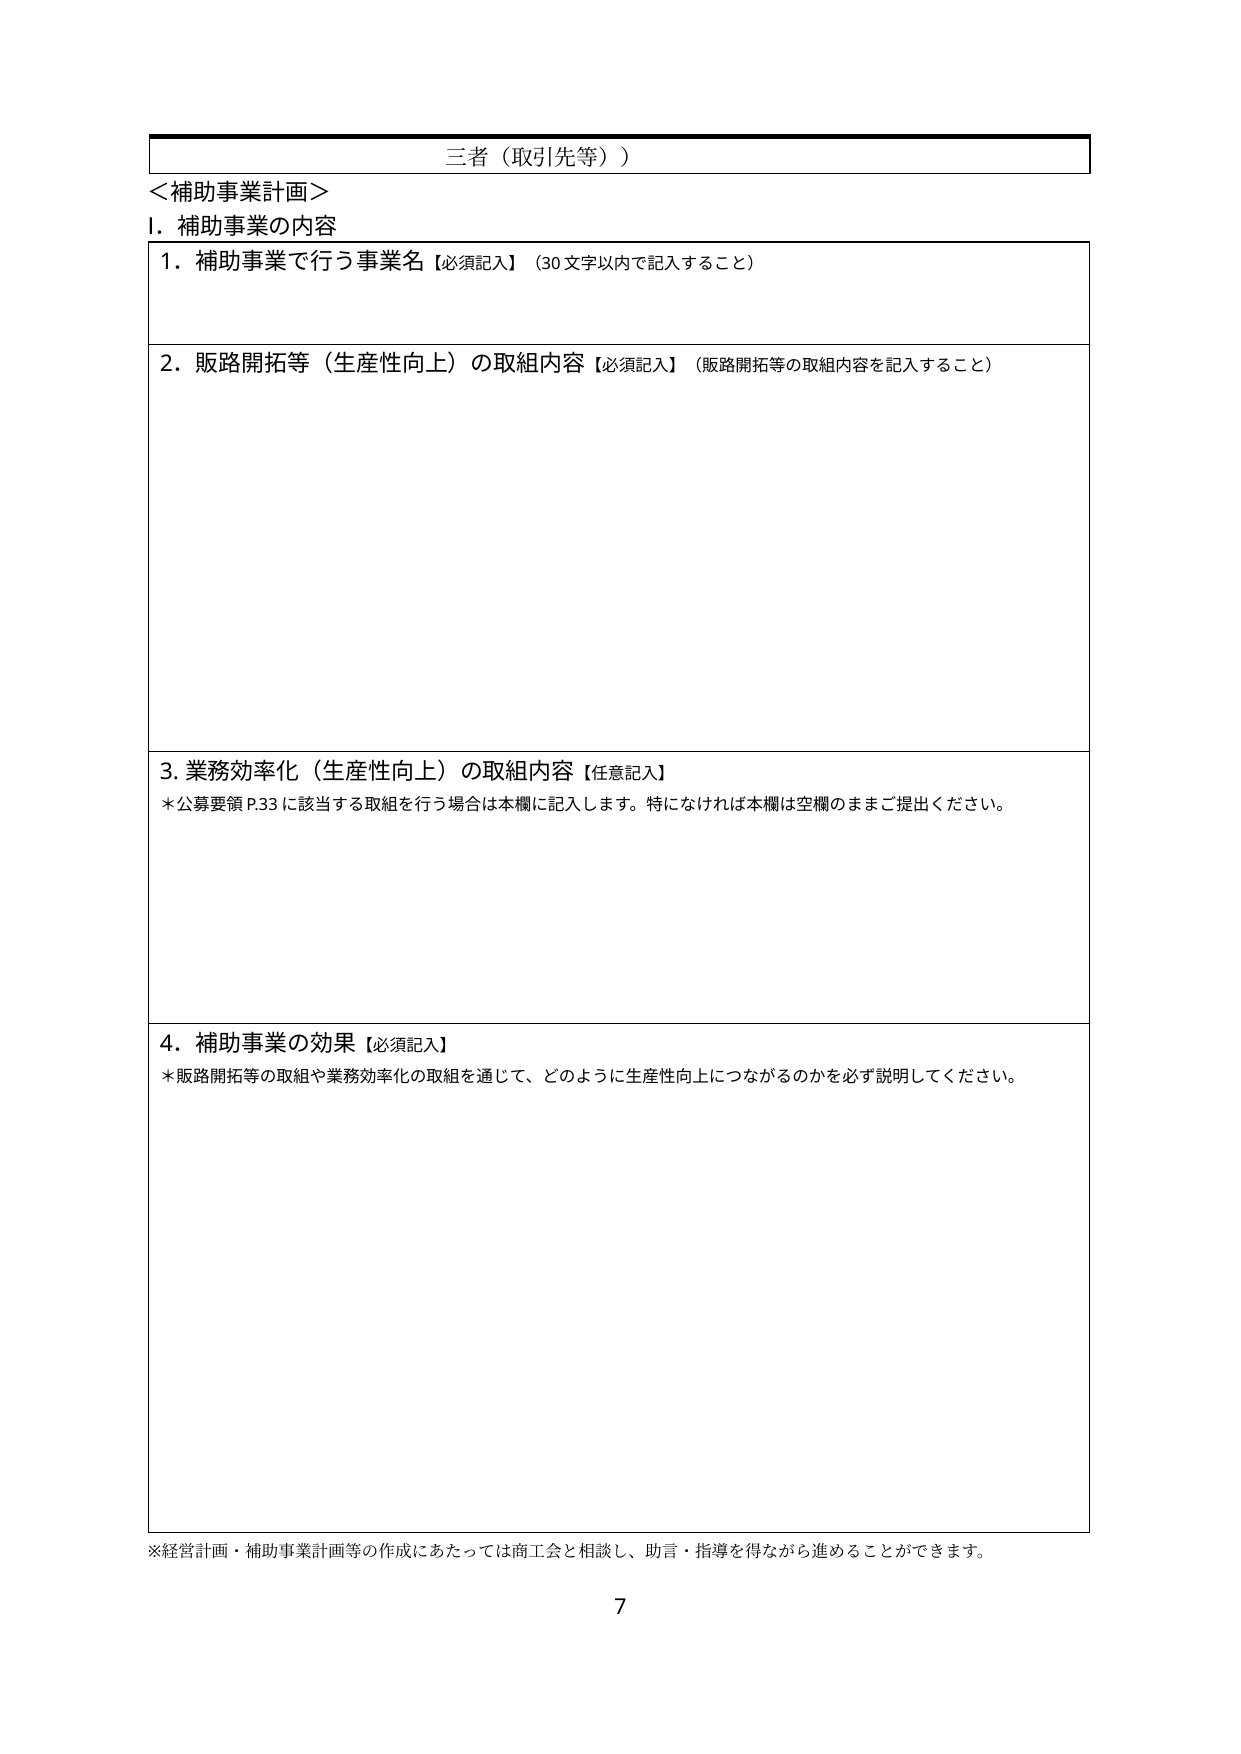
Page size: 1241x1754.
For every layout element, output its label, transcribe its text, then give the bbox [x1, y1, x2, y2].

table_header 1．補助事業で行う事業名【必須記入】（30文字以内で記入すること） [149, 243, 1089, 344]
table_cell 4．補助事業の効果【必須記入】 ＊販路開拓等の取組や業務効率化の取組を通じて、どのように生産性向上につながるのかを必ず説明してください。 [149, 1024, 1089, 1532]
table_cell 3. 業務効率化（生産性向上）の取組内容【任意記入】 ＊公募要領P.33に該当する取組を行う場合は本欄に記入します。特になければ本欄は空欄のままご提出ください。 [149, 752, 1089, 1023]
table_cell 2．販路開拓等（生産性向上）の取組内容【必須記入】（販路開拓等の取組内容を記入すること） [149, 345, 1089, 751]
text Ⅰ．補助事業の内容 [145, 207, 1092, 241]
text ＜補助事業計画＞ [148, 174, 1092, 207]
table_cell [150, 139, 1089, 173]
text ※経営計画・補助事業計画等の作成にあたっては商工会と相談し、助言・指導を得ながら進めることができます。 [148, 1533, 1092, 1567]
